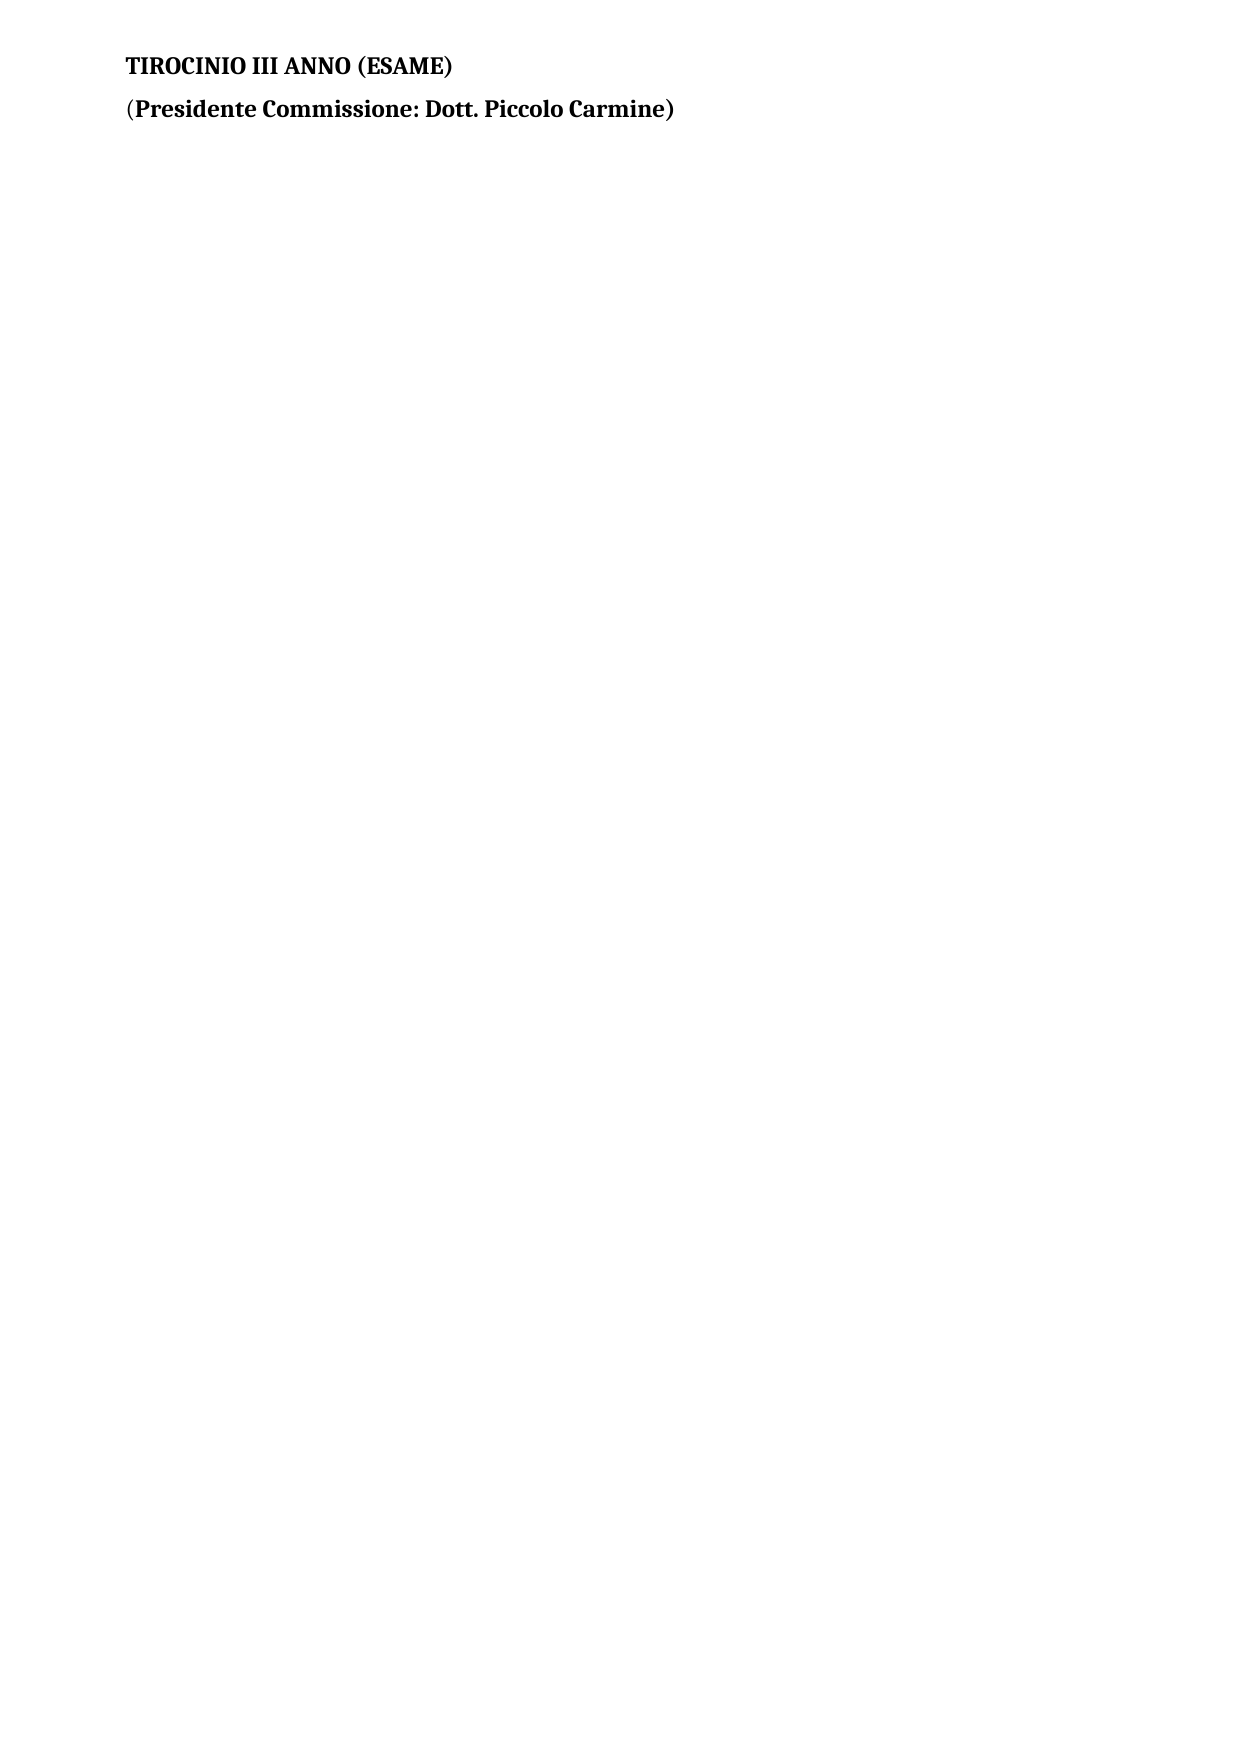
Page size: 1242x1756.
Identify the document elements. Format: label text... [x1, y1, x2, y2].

text (Presidente Commissione: Dott. Piccolo Carmine) [125, 95, 1067, 124]
text TIROCINIO III ANNO (ESAME) [125, 52, 1067, 81]
